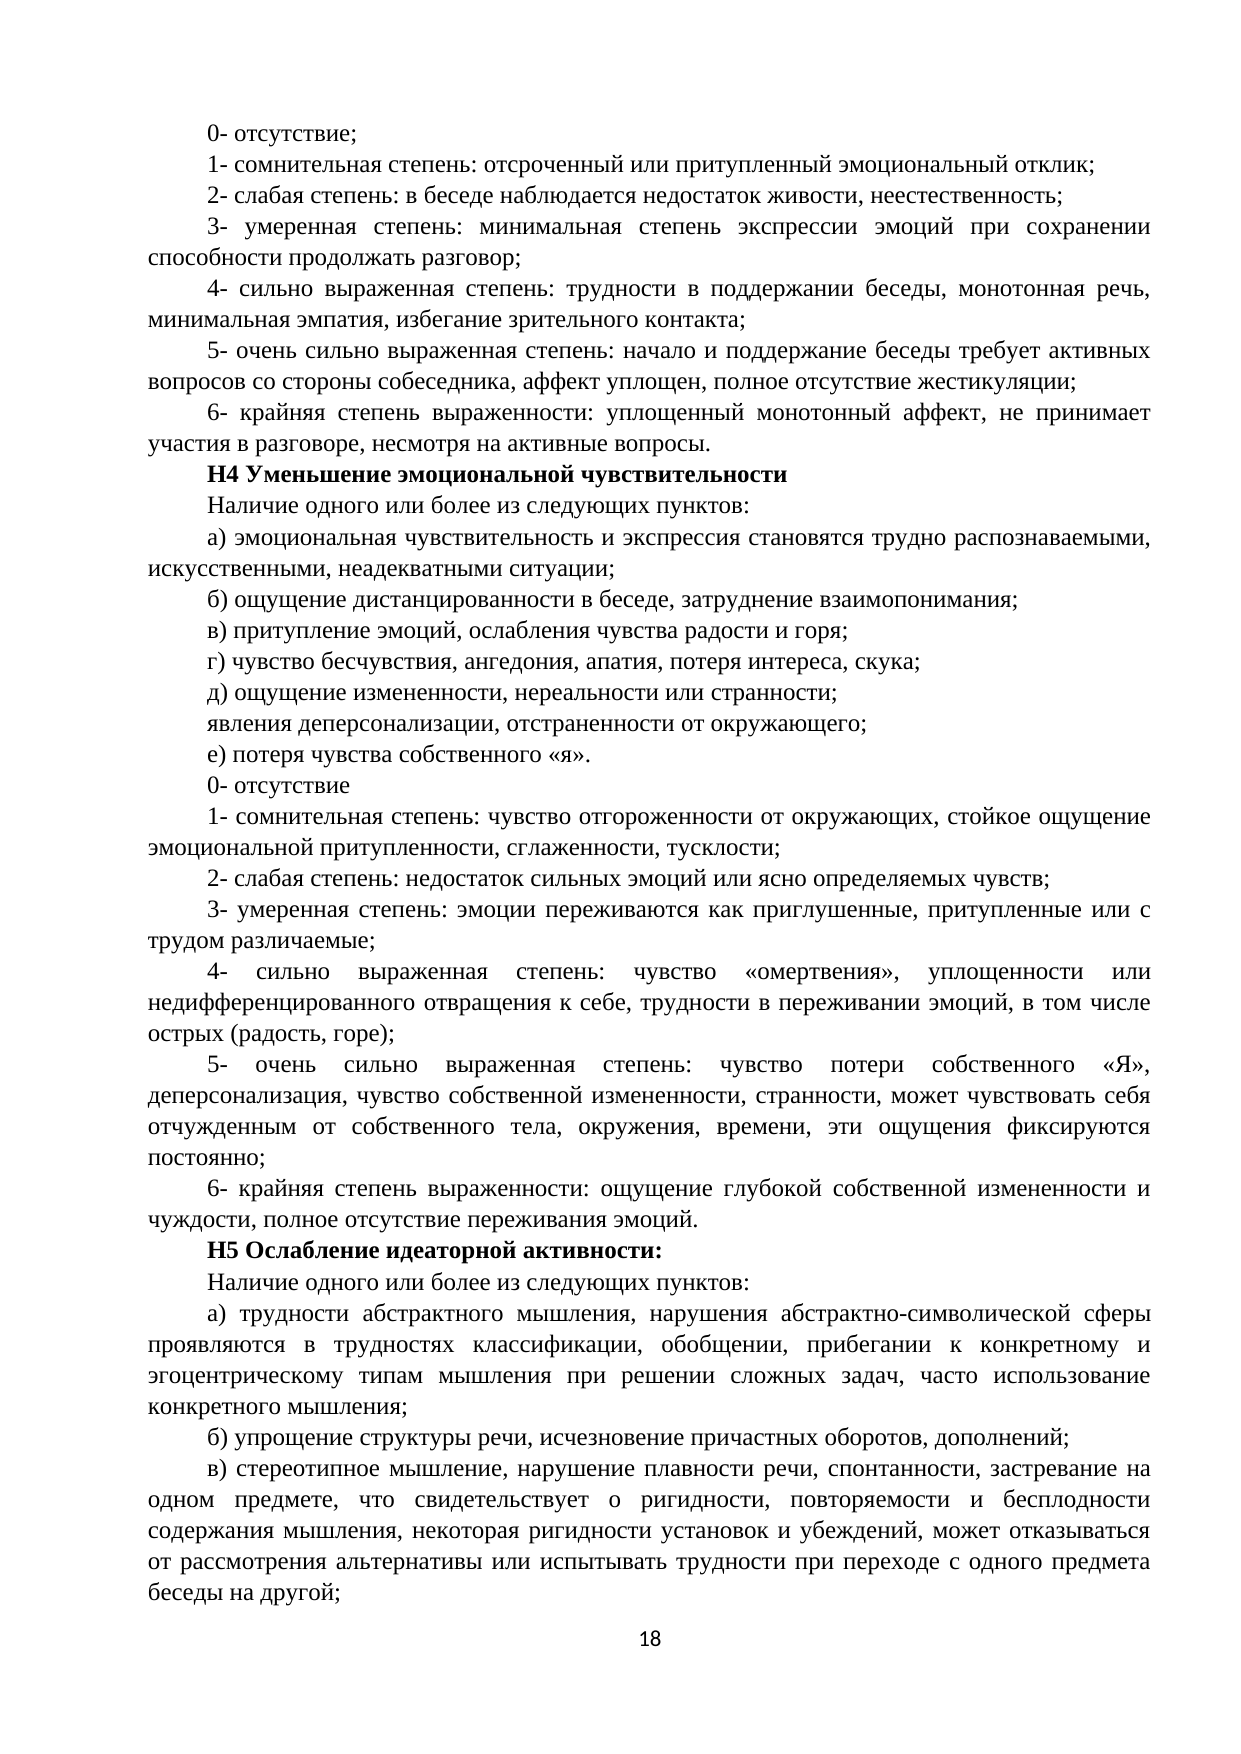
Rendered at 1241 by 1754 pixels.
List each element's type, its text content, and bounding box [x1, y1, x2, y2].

text г) чувство бесчувствия, ангедония, апатия, потеря интереса, скука; [148, 646, 1152, 674]
text б) ощущение дистанцированности в беседе, затруднение взаимопонимания; [148, 584, 1152, 612]
text е) потеря чувства собственного «я». [148, 739, 1152, 768]
text 4- сильно выраженная степень: чувство «омертвения», уплощенности или недифференцированного отвращения к себе, трудности в переживании эмоций, в том числе острых (радость, горе); [148, 956, 1152, 1047]
text 3- умеренная степень: эмоции переживаются как приглушенные, притупленные или с трудом различаемые; [148, 894, 1152, 954]
text а) эмоциональная чувствительность и экспрессия становятся трудно распознаваемыми, искусственными, неадекватными ситуации; [148, 522, 1152, 581]
text 0- отсутствие [148, 770, 1152, 799]
text д) ощущение измененности, нереальности или странности; [148, 677, 1152, 706]
text Наличие одного или более из следующих пунктов: [148, 491, 1152, 519]
text в) стереотипное мышление, нарушение плавности речи, спонтанности, застревание на одном предмете, что свидетельствует о ригидности, повторяемости и бесплодности содержания мышления, некоторая ригидности установок и убеждений, может отказываться от рассмотрения альтернативы или испытывать трудности при переходе с одного предмета беседы на другой; [148, 1453, 1152, 1606]
text 5- очень сильно выраженная степень: начало и поддержание беседы требует активных вопросов со стороны собеседника, аффект уплощен, полное отсутствие жестикуляции; [148, 335, 1152, 395]
text 6- крайняя степень выраженности: ощущение глубокой собственной измененности и чуждости, полное отсутствие переживания эмоций. [148, 1173, 1152, 1233]
text 1- сомнительная степень: чувство отгороженности от окружающих, стойкое ощущение эмоциональной притупленности, сглаженности, тусклости; [148, 801, 1152, 861]
text 2- слабая степень: недостаток сильных эмоций или ясно определяемых чувств; [148, 863, 1152, 892]
text 5- очень сильно выраженная степень: чувство потери собственного «Я», деперсонализация, чувство собственной измененности, странности, может чувствовать себя отчужденным от собственного тела, окружения, времени, эти ощущения фиксируются постоянно; [148, 1049, 1152, 1171]
text 3- умеренная степень: минимальная степень экспрессии эмоций при сохранении способности продолжать разговор; [148, 211, 1152, 271]
text а) трудности абстрактного мышления, нарушения абстрактно-символической сферы проявляются в трудностях классификации, обобщении, прибегании к конкретному и эгоцентрическому типам мышления при решении сложных задач, часто использование конкретного мышления; [148, 1298, 1152, 1419]
text явления деперсонализации, отстраненности от окружающего; [148, 708, 1152, 737]
text 6- крайняя степень выраженности: уплощенный монотонный аффект, не принимает участия в разговоре, несмотря на активные вопросы. [148, 397, 1152, 457]
text 2- слабая степень: в беседе наблюдается недостаток живости, неестественность; [148, 180, 1152, 209]
text б) упрощение структуры речи, исчезновение причастных оборотов, дополнений; [148, 1422, 1152, 1451]
text 1- сомнительная степень: отсроченный или притупленный эмоциональный отклик; [148, 149, 1152, 178]
text 4- сильно выраженная степень: трудности в поддержании беседы, монотонная речь, минимальная эмпатия, избегание зрительного контакта; [148, 273, 1152, 333]
text Н4 Уменьшение эмоциональной чувствительности [148, 459, 1152, 488]
text в) притупление эмоций, ослабления чувства радости и горя; [148, 615, 1152, 643]
text Наличие одного или более из следующих пунктов: [148, 1267, 1152, 1295]
text Н5 Ослабление идеаторной активности: [148, 1236, 1152, 1264]
text 0- отсутствие; [148, 118, 1152, 147]
